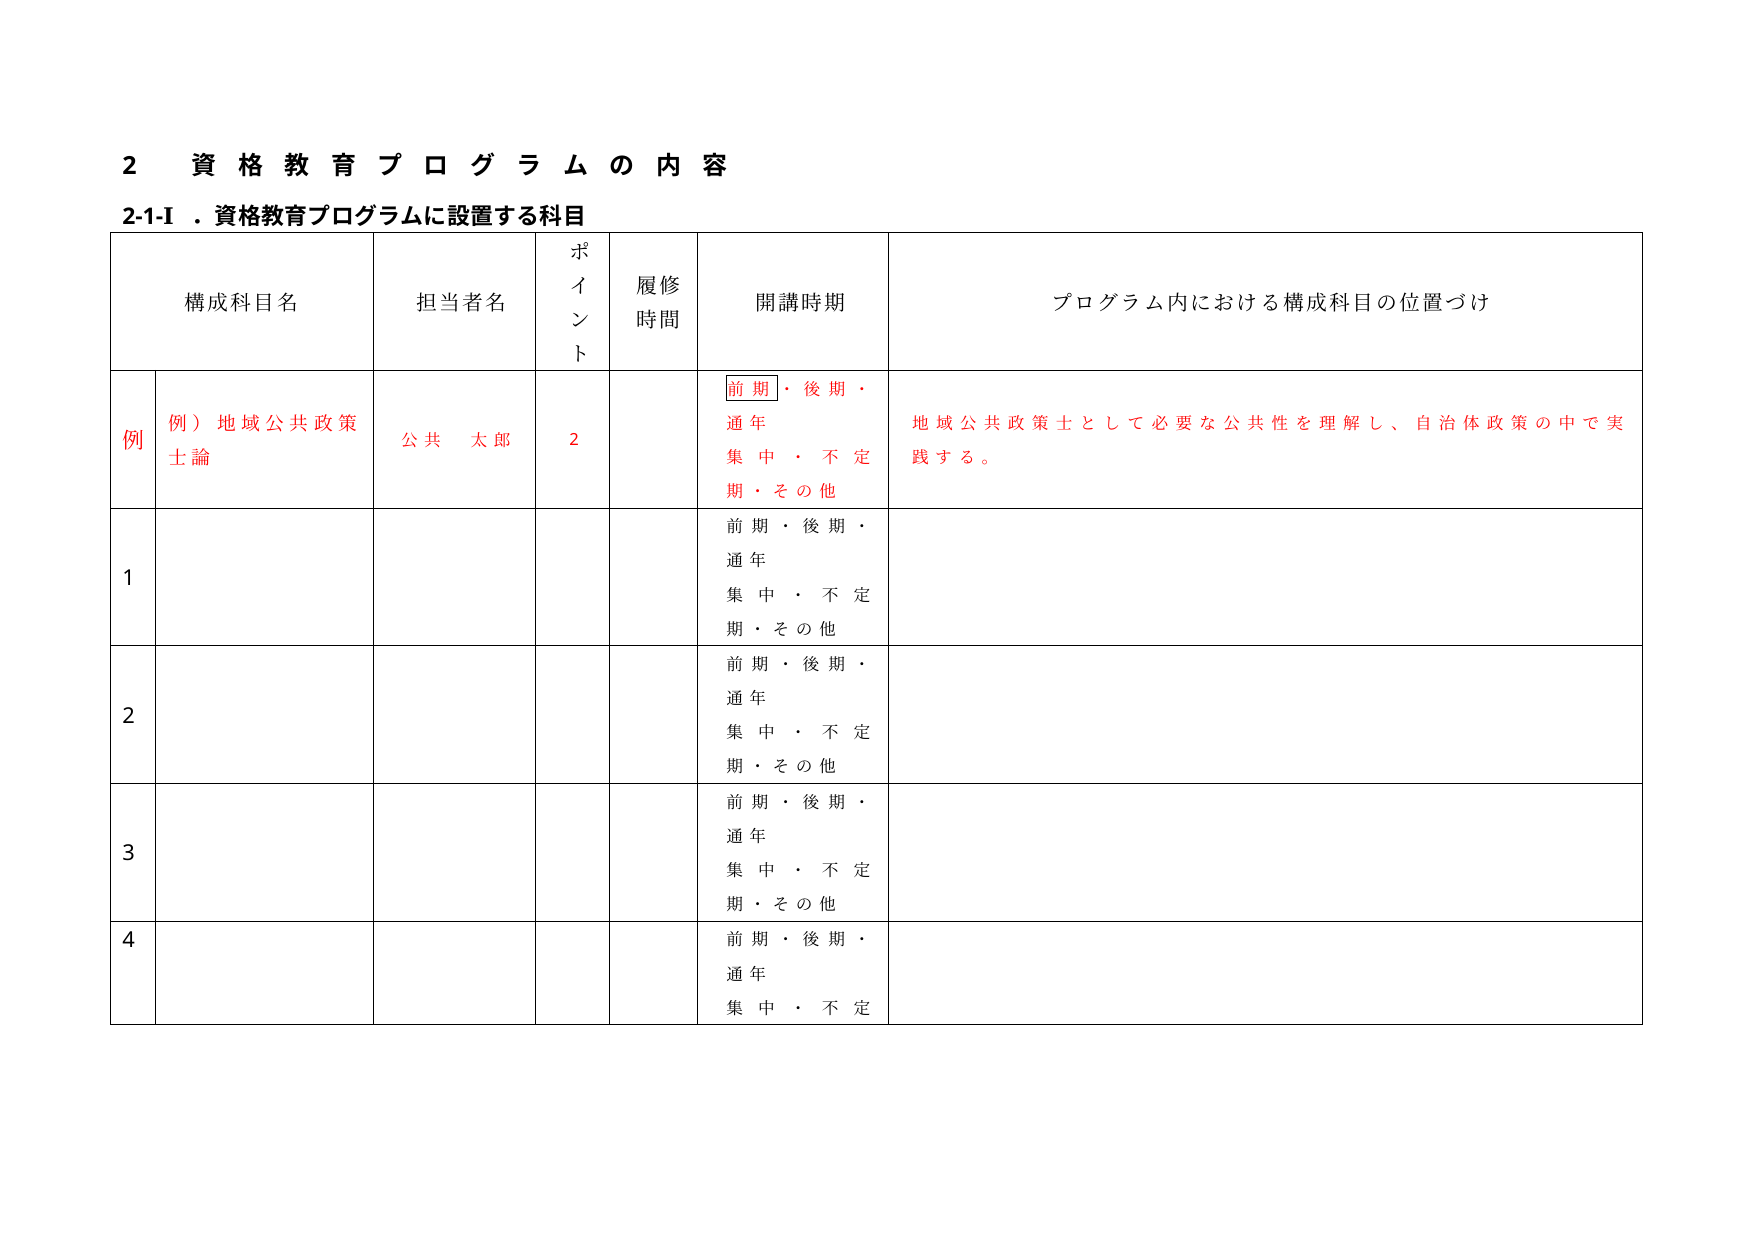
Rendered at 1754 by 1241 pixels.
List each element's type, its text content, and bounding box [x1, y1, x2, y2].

table_cell 地域公共政策士として必要な公共性を理解し、自治体政策の中で実践する。 [889, 371, 1642, 507]
table_cell 3 [111, 784, 155, 921]
table_cell [610, 371, 697, 507]
table_cell [156, 646, 373, 783]
table_header ポイント [536, 233, 609, 370]
table_cell [610, 784, 697, 921]
table_cell [536, 922, 609, 1024]
table_cell 2 [111, 646, 155, 783]
table_header 履修 時間 [610, 233, 697, 370]
table_cell [536, 646, 609, 783]
table_cell [610, 646, 697, 783]
table_cell [536, 509, 609, 645]
table_cell [889, 646, 1642, 783]
table_cell 2 [536, 371, 609, 507]
text 2-1-Ⅰ．資格教育プログラムに設置する科目 [122, 198, 1632, 232]
table_cell 前期・後期・通年 集中・不定期・その他 [698, 509, 888, 645]
table_cell [610, 509, 697, 645]
table_header 担当者名 [374, 233, 535, 370]
table_cell [156, 922, 373, 1024]
table_cell [374, 784, 535, 921]
table_cell [156, 509, 373, 645]
table_header 構成科目名 [111, 233, 373, 370]
table_cell 例 [111, 371, 155, 507]
table_cell [156, 784, 373, 921]
table_cell 前期・後期・通年 集中・不定期・その他 [698, 784, 888, 921]
table_cell [374, 509, 535, 645]
table_cell [889, 922, 1642, 1024]
table_cell [889, 509, 1642, 645]
table_cell [374, 646, 535, 783]
table_cell [610, 922, 697, 1024]
text 2 資格教育プログラムの内容 [122, 129, 1632, 198]
table_cell [536, 784, 609, 921]
table_cell 前期・後期・通年 集中・不定期・その他 [698, 646, 888, 783]
table_header プログラム内における構成科目の位置づけ [889, 233, 1642, 370]
table_cell 1 [111, 509, 155, 645]
table_cell [889, 784, 1642, 921]
table_cell 4 [111, 922, 155, 1024]
table_cell 公共 太郎 [374, 371, 535, 507]
table_header 開講時期 [698, 233, 888, 370]
table_cell 前期・後期・通年 集中・不定期・その他 [698, 371, 888, 507]
table_cell [374, 922, 535, 1024]
table_cell 例）地域公共政策士論 [156, 371, 373, 507]
table_cell 前期・後期・通年 集中・不定期・その他 [698, 922, 888, 1024]
